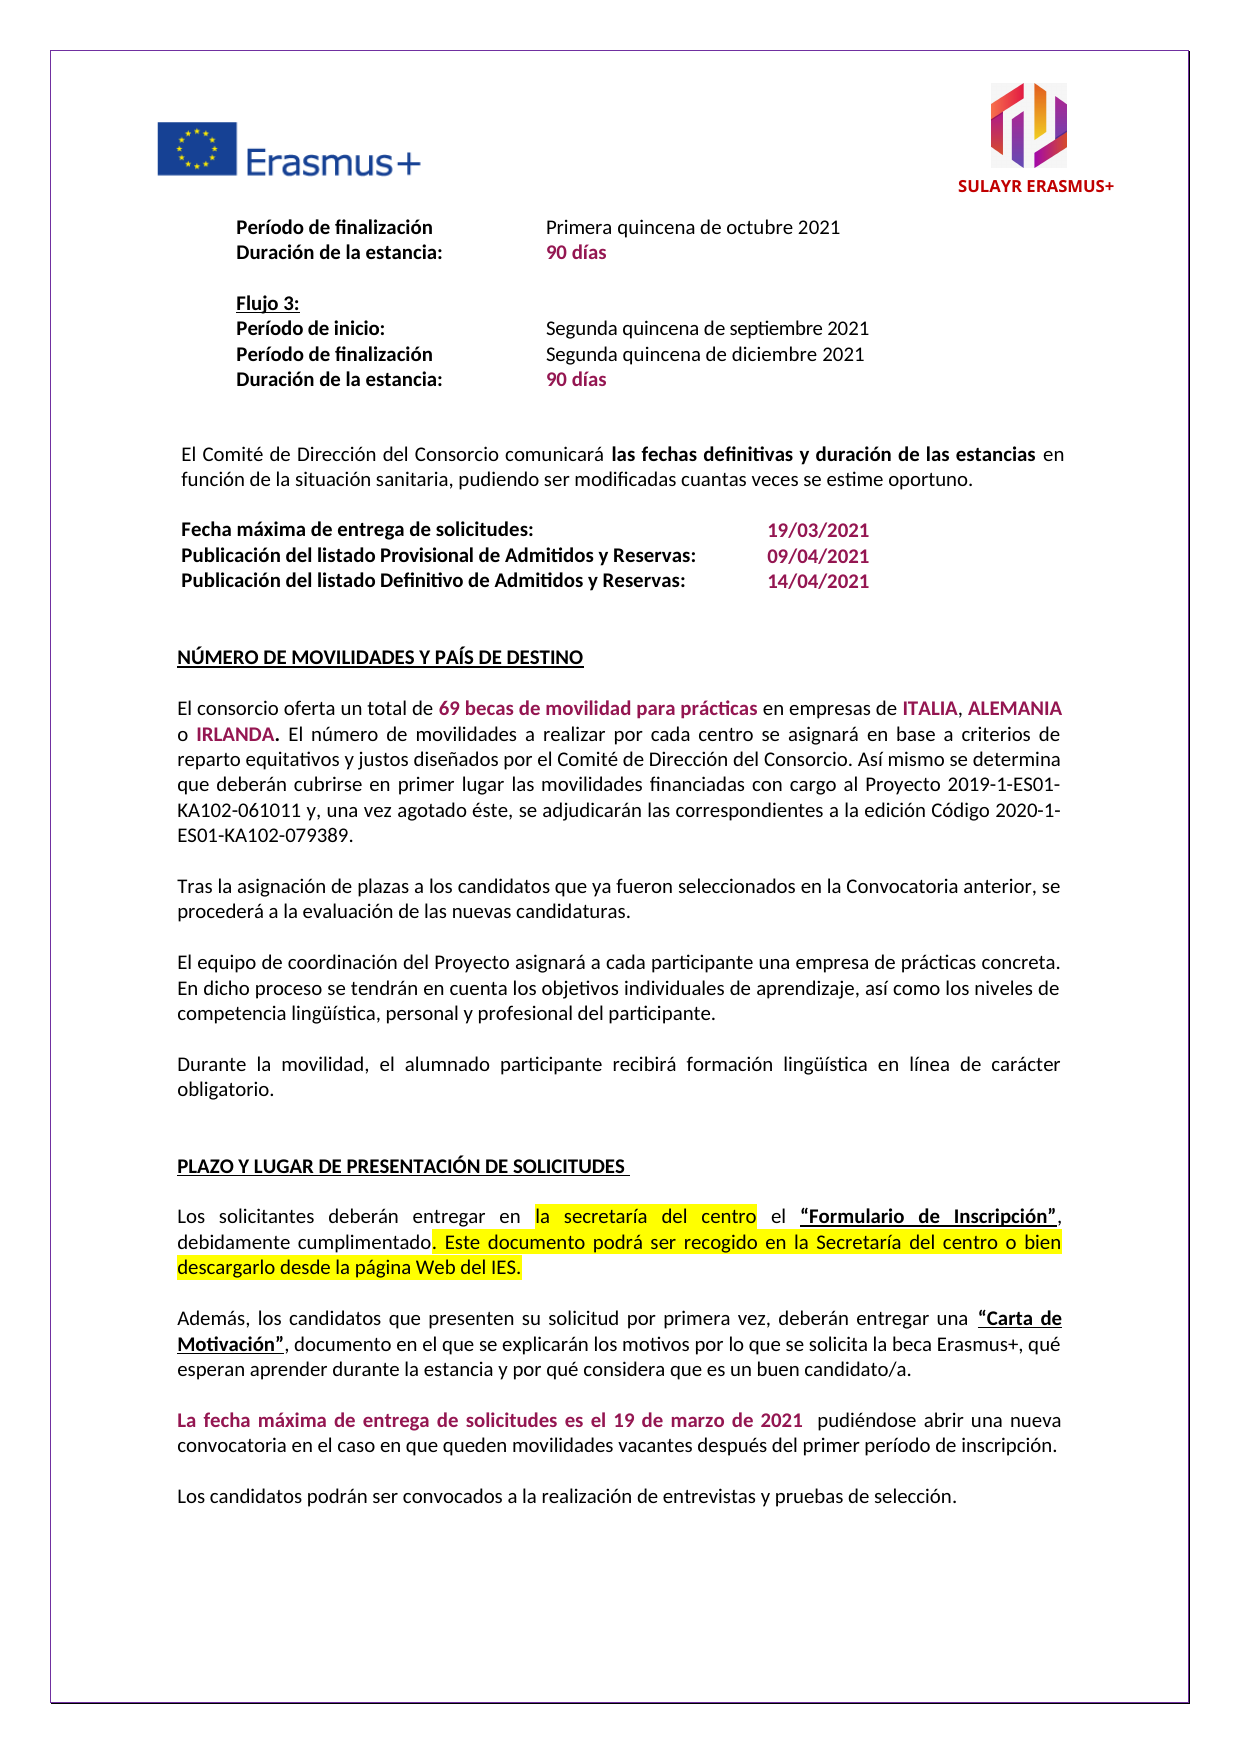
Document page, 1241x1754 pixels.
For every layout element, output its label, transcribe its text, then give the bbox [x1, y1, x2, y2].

text La fecha máxima de entrega de solicitudes es el 19 de marzo de 2021, pudiéndose abrir una nueva convocatoria en el caso en que queden movilidades vacantes después del primer período de inscripción. [177, 1407, 1062, 1458]
text PLAZO Y LUGAR DE PRESENTACIÓN DE SOLICITUDES [177, 1153, 1062, 1178]
text Duración de la estancia: 90 días [236, 366, 1064, 392]
picture [157, 112, 437, 191]
text Período de finalización Primera quincena de octubre 2021 [236, 214, 1064, 239]
text Período de inicio: Segunda quincena de septiembre 2021 [236, 315, 1064, 341]
text NÚMERO DE MOVILIDADES Y PAÍS DE DESTINO [177, 644, 1062, 670]
text Durante la movilidad, el alumnado participante recibirá formación lingüística en línea de carácter obligatorio. [177, 1051, 1062, 1102]
text Publicación del listado Definitivo de Admitidos y Reservas: 14/04/2021 [181, 568, 1064, 594]
text El consorcio oferta un total de 69 becas de movilidad para prácticas en empresas de ITALIA, ALEMANIA o IRLANDA. El número de movilidades a realizar por cada centro se asignará en base a criterios de reparto equitativos y justos diseñados por el Comité de Dirección del Consorcio. Así mismo se determina que deberán cubrirse en primer lugar las movilidades financiadas con cargo al Proyecto 2019-1-ES01-KA102-061011 y, una vez agotado éste, se adjudicarán las correspondientes a la edición Código 2020-1-ES01-KA102-079389. [177, 695, 1062, 848]
text Fecha máxima de entrega de solicitudes: 19/03/2021 [181, 518, 1064, 543]
text Los solicitantes deberán entregar en la secretaría del centro el “Formulario de Inscripción”, debidamente cumplimentado. Este documento podrá ser recogido en la Secretaría del centro o bien descargarlo desde la página Web del IES. [177, 1204, 1062, 1280]
text Además, los candidatos que presenten su solicitud por primera vez, deberán entregar una “Carta de Motivación”, documento en el que se explicarán los motivos por lo que se solicita la beca Erasmus+, qué esperan aprender durante la estancia y por qué considera que es un buen candidato/a. [177, 1305, 1062, 1382]
text Flujo 3: [236, 290, 1064, 315]
text Publicación del listado Provisional de Admitidos y Reservas: 09/04/2021 [181, 543, 1064, 568]
text El Comité de Dirección del Consorcio comunicará las fechas definitivas y duración de las estancias en función de la situación sanitaria, pudiendo ser modificadas cuantas veces se estime oportuno. [181, 442, 1064, 493]
text Tras la asignación de plazas a los candidatos que ya fueron seleccionados en la Convocatoria anterior, se procederá a la evaluación de las nuevas candidaturas. [177, 873, 1062, 924]
text El equipo de coordinación del Proyecto asignará a cada participante una empresa de prácticas concreta. En dicho proceso se tendrán en cuenta los objetivos individuales de aprendizaje, así como los niveles de competencia lingüística, personal y profesional del participante. [177, 949, 1062, 1026]
picture [991, 83, 1067, 168]
text Duración de la estancia: 90 días [236, 239, 1064, 265]
text Período de finalización Segunda quincena de diciembre 2021 [236, 341, 1064, 366]
text Los candidatos podrán ser convocados a la realización de entrevistas y pruebas de selección. [177, 1483, 1062, 1509]
